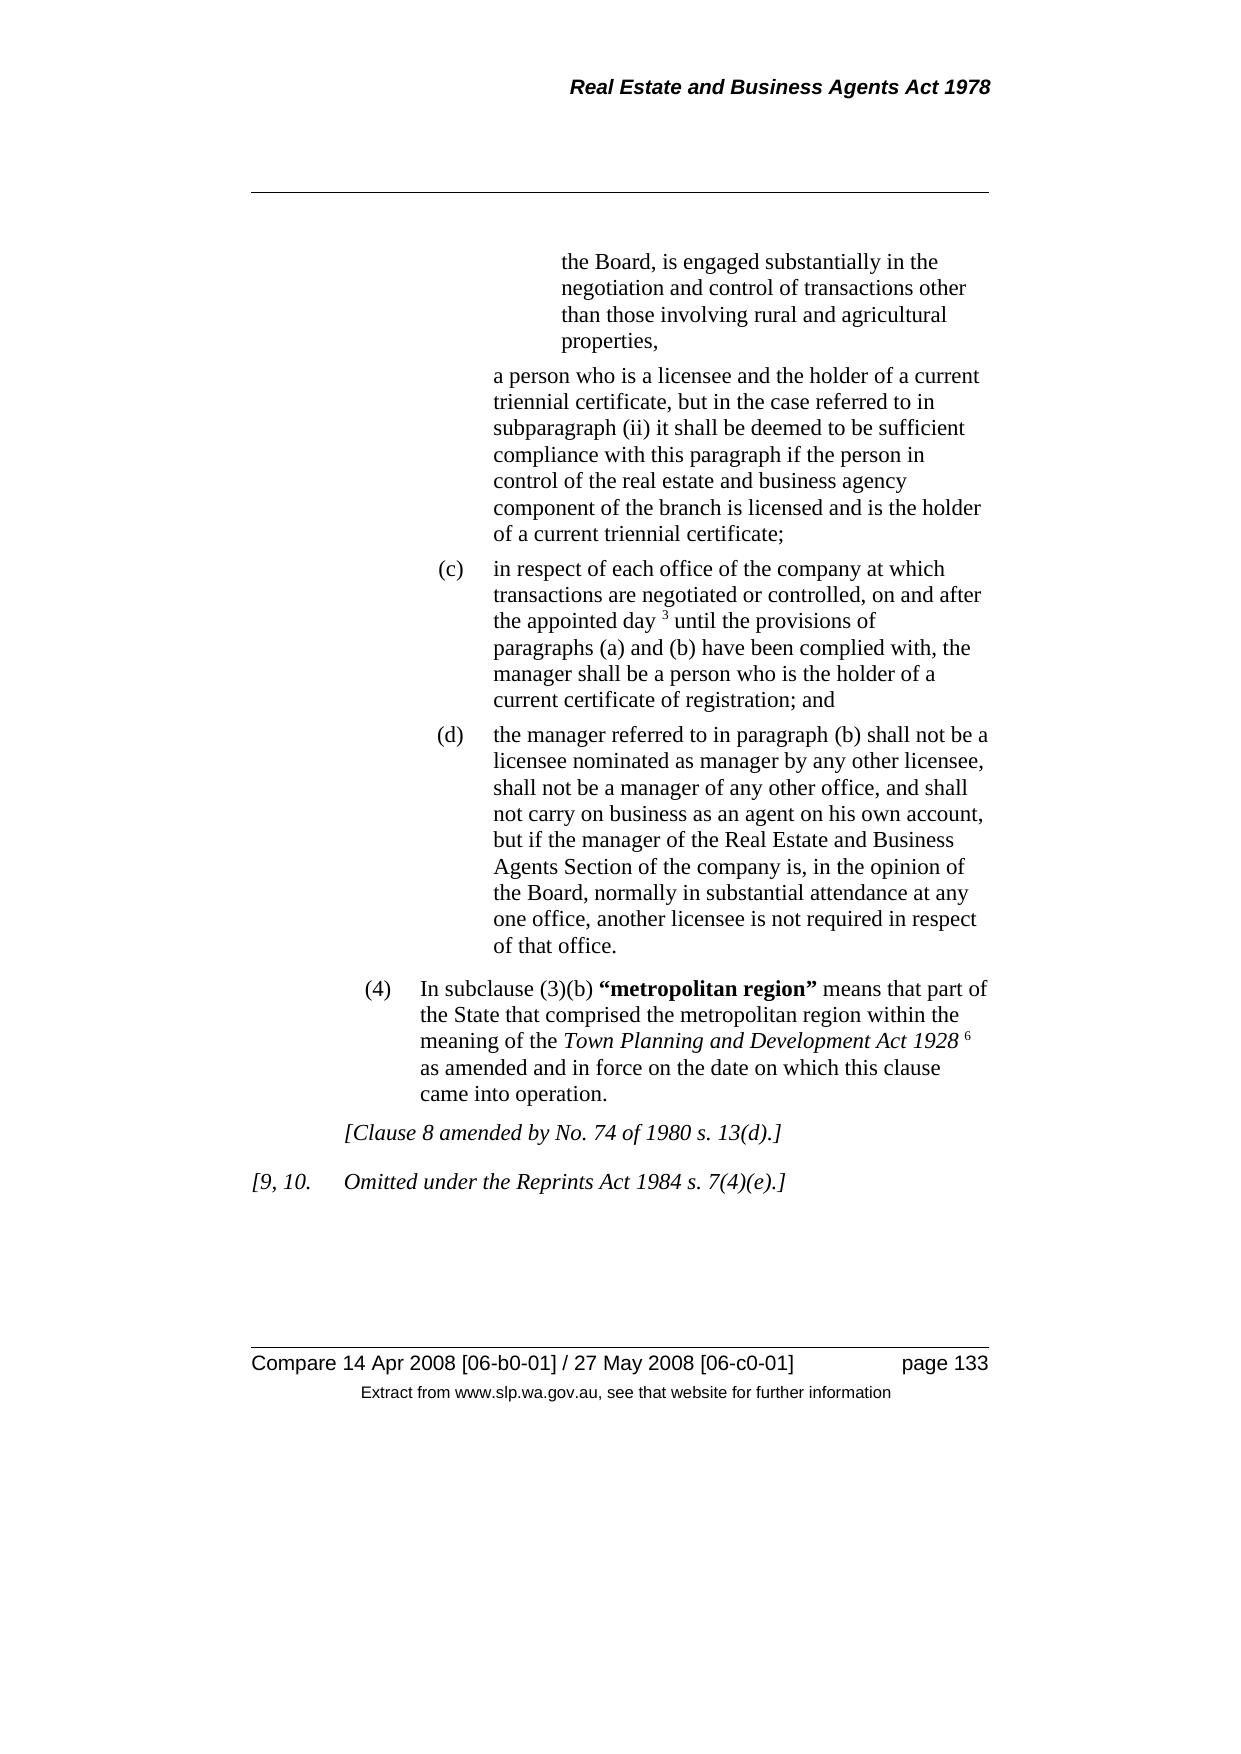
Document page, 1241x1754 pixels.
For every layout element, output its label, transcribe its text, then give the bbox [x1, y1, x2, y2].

text [9, 10. Omitted under the Reprints Act 1984 s. 7(4)(e).] [251, 1168, 989, 1195]
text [251, 248, 989, 353]
text (d) the manager referred to in paragraph (b) shall not be a licensee nominated as manager by any other licensee, shall not be a manager of any other office, and shall not carry on business as an agent on his own account, but if the manager of the Real Estate and Business Agents Section of the company is, in the opinion of the Board, normally in substantial attendance at any one office, another licensee is not required in respect of that office. [251, 721, 989, 958]
text a person who is a licensee and the holder of a current triennial certificate, but in the case referred to in subparagraph (ii) it shall be deemed to be sufficient compliance with this paragraph if the person in control of the real estate and business agency component of the branch is licensed and is the holder of a current triennial certificate; [251, 362, 989, 546]
text (4) In subclause (3)(b) “metropolitan region” means that part of the State that comprised the metropolitan region within the meaning of the Town Planning and Development Act 1928 6 as amended and in force on the date on which this clause came into operation. [251, 975, 989, 1107]
text (c) in respect of each office of the company at which transactions are negotiated or controlled, on and after the appointed day 3 until the provisions of paragraphs (a) and (b) have been complied with, the manager shall be a person who is the holder of a current certificate of registration; and [251, 554, 989, 713]
text [Clause 8 amended by No. 74 of 1980 s. 13(d).] [251, 1119, 989, 1146]
